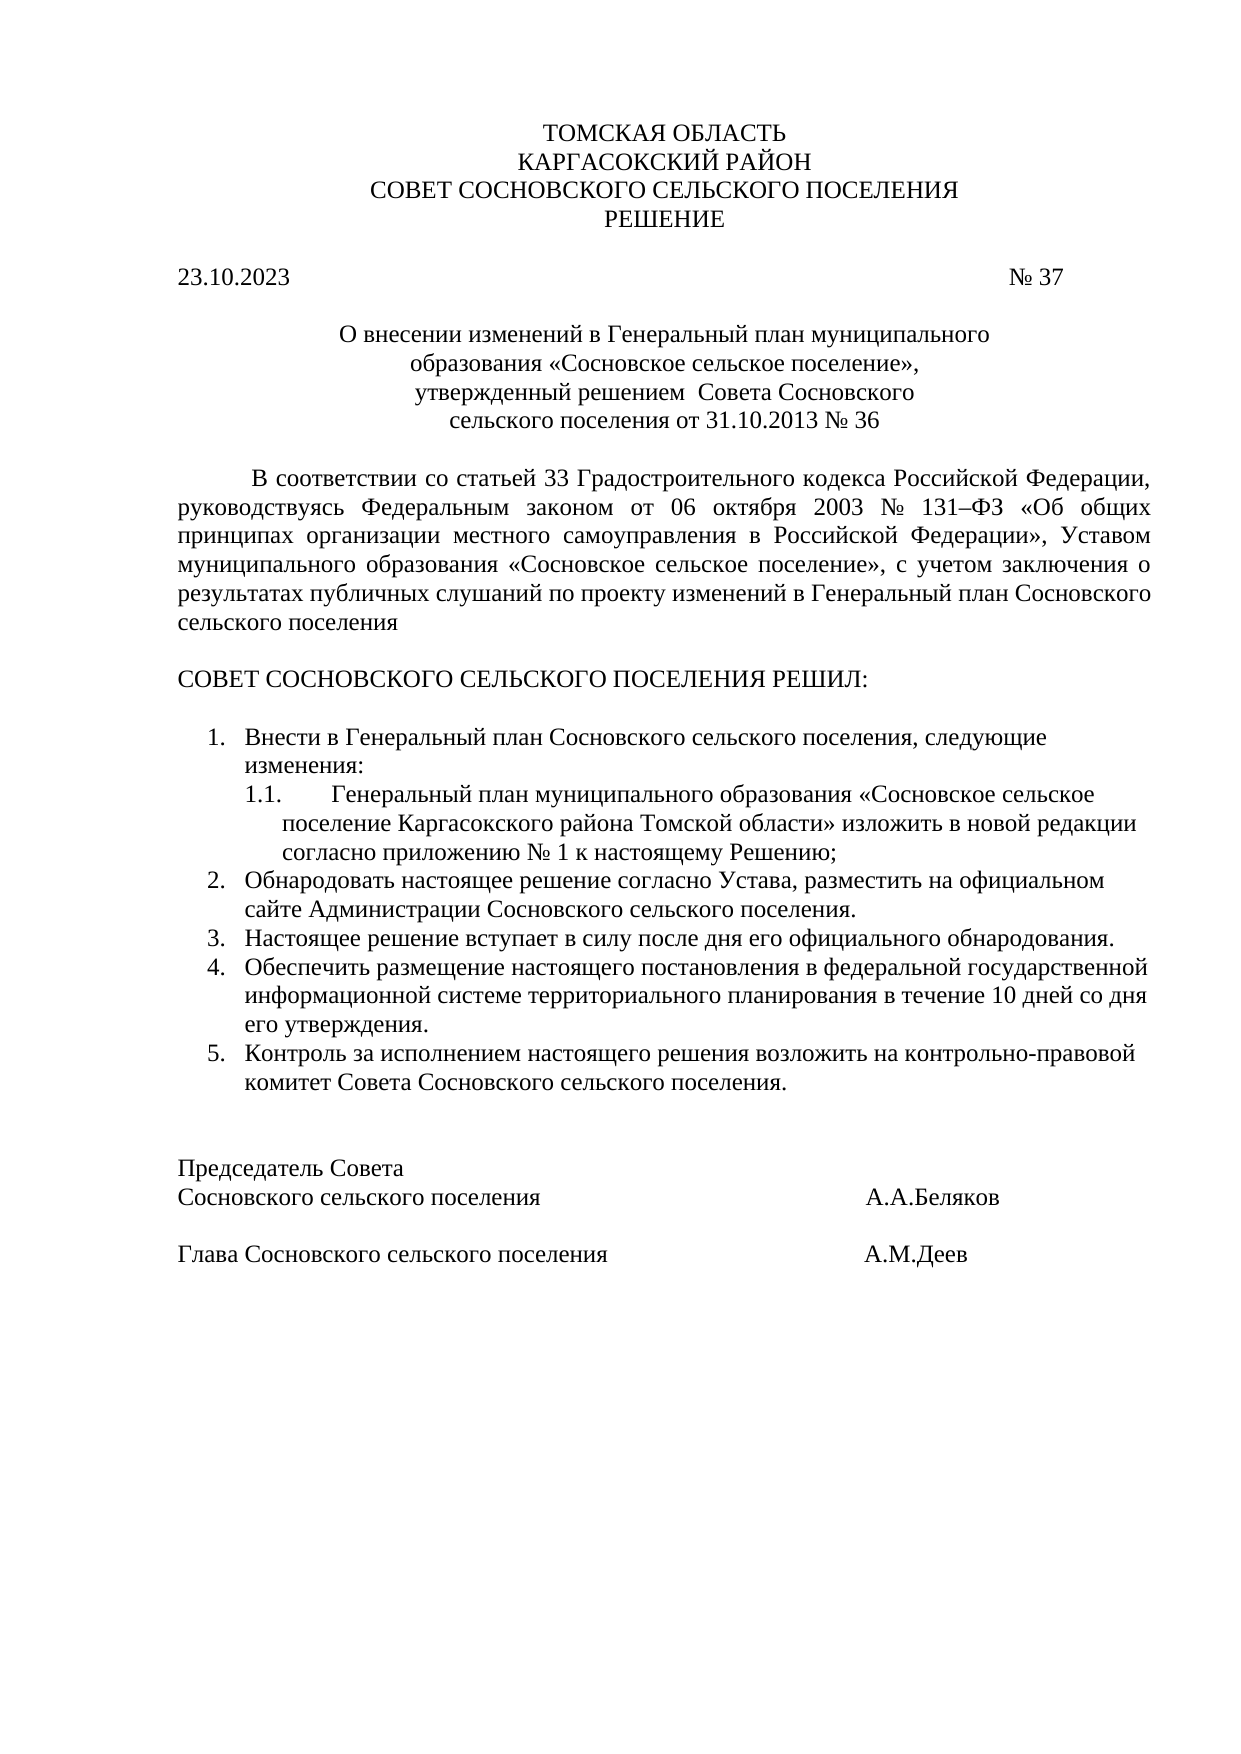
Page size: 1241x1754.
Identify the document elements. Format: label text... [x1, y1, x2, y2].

text СОВЕТ СОСНОВСКОГО СЕЛЬСКОГО ПОСЕЛЕНИЯ РЕШИЛ: [177, 664, 1152, 693]
text сельского поселения от 31.10.2013 № 36 [177, 406, 1152, 434]
list Контроль за исполнением настоящего решения возложить на контрольно-правовой комитет Совета Сосновского сельского поселения. [207, 1038, 1152, 1096]
text 23.10.2023 № 37 [177, 262, 1152, 291]
text РЕШЕНИЕ [177, 204, 1152, 233]
list Обнародовать настоящее решение согласно Устава, разместить на официальном сайте Администрации Сосновского сельского поселения. [207, 866, 1152, 923]
text О внесении изменений в Генеральный план муниципального [177, 319, 1152, 348]
text Сосновского сельского поселения А.А.Беляков [177, 1182, 1152, 1211]
list Настоящее решение вступает в силу после дня его официального обнародования. [207, 923, 1152, 952]
text ТОМСКАЯ ОБЛАСТЬ [177, 118, 1152, 147]
text Председатель Совета [177, 1153, 1152, 1182]
text КАРГАСОКСКИЙ РАЙОН [177, 147, 1152, 176]
text утвержденный решением Совета Сосновского [177, 377, 1152, 406]
text Глава Сосновского сельского поселения А.М.Деев [177, 1239, 1152, 1268]
list Внести в Генеральный план Сосновского сельского поселения, следующие изменения: [207, 722, 1152, 779]
list Генеральный план муниципального образования «Сосновское сельское поселение Каргасокского района Томской области» изложить в новой редакции согласно приложению № 1 к настоящему Решению; [244, 779, 1152, 866]
text образования «Сосновское сельское поселение», [177, 348, 1152, 377]
list Обеспечить размещение настоящего постановления в федеральной государственной информационной системе территориального планирования в течение 10 дней со дня его утверждения. [207, 952, 1152, 1038]
text СОВЕТ СОСНОВСКОГО СЕЛЬСКОГО ПОСЕЛЕНИЯ [177, 176, 1152, 204]
text В соответствии со статьей 33 Градостроительного кодекса Российской Федерации, руководствуясь Федеральным законом от 06 октября 2003 № 131–ФЗ «Об общих принципах организации местного самоуправления в Российской Федерации», Уставом муниципального образования «Сосновское сельское поселение», с учетом заключения о результатах публичных слушаний по проекту изменений в Генеральный план Сосновского сельского поселения [177, 463, 1152, 636]
